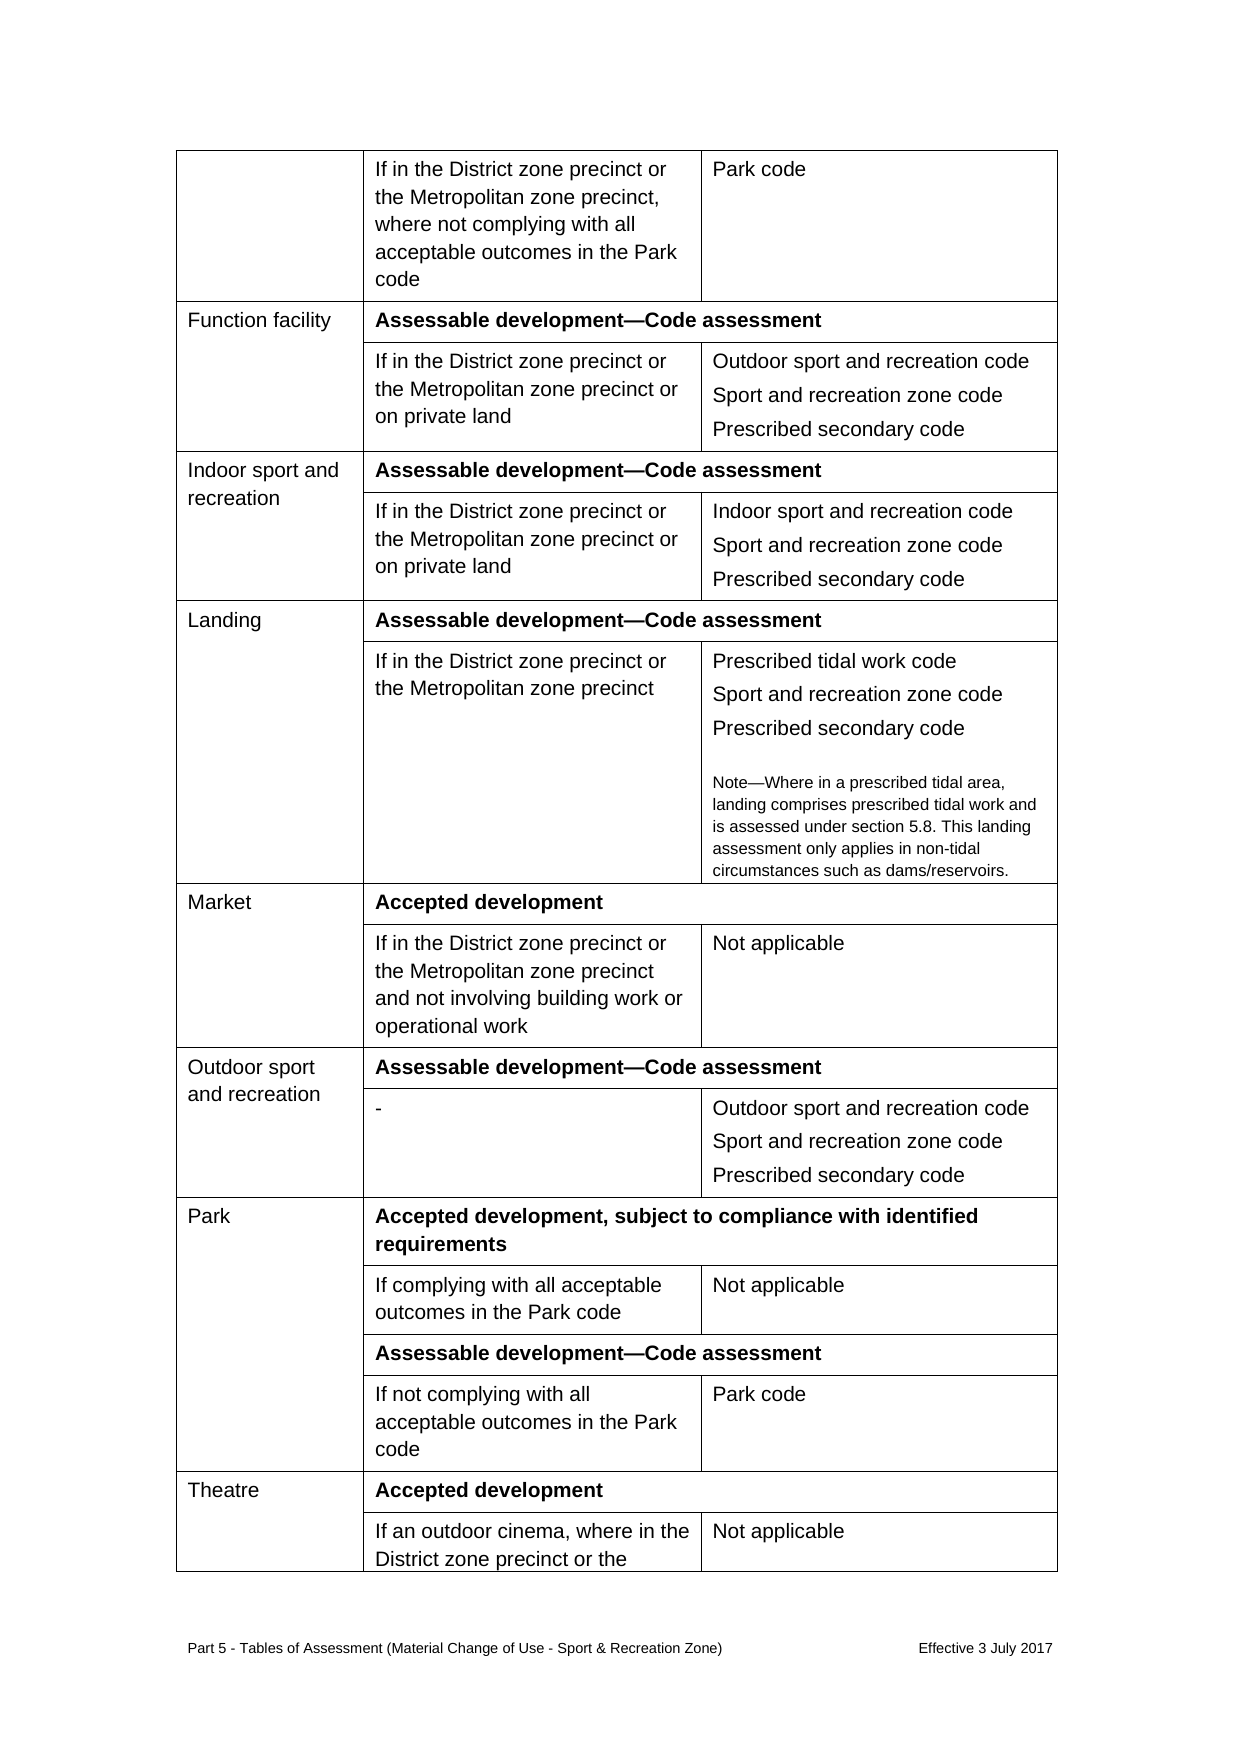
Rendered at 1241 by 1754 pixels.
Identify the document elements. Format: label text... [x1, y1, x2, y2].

table_cell If not complying with all acceptable outcomes in the Park code [364, 1376, 701, 1471]
table_cell Outdoor sport and recreation [177, 1048, 363, 1197]
table_cell Park code [702, 151, 1057, 301]
table_cell Park [177, 1198, 363, 1471]
table_cell Not applicable [702, 1513, 1057, 1571]
table_cell If in the District zone precinct or the Metropolitan zone precinct or on private land [364, 343, 701, 451]
table_cell Indoor sport and recreation code Sport and recreation zone code Prescribed secondary code [702, 493, 1057, 600]
table_cell Prescribed tidal work code Sport and recreation zone code Prescribed secondary code Note—Where in a prescribed tidal area, landing comprises prescribed tidal work and is assessed under section 5.8. This landing assessment only applies in non-tidal circumstances such as dams/reservoirs. [702, 642, 1057, 883]
table_cell Assessable development—Code assessment [364, 1048, 1057, 1088]
table_cell If in the District zone precinct or the Metropolitan zone precinct and not involving building work or operational work [364, 925, 701, 1047]
table_cell If in the District zone precinct or the Metropolitan zone precinct or on private land [364, 493, 701, 600]
table_cell Park code [702, 1376, 1057, 1471]
table_cell Outdoor sport and recreation code Sport and recreation zone code Prescribed secondary code [702, 1089, 1057, 1197]
table_cell Function facility [177, 302, 363, 451]
table_cell If in the District zone precinct or the Metropolitan zone precinct [364, 642, 701, 883]
table_cell Not applicable [702, 1266, 1057, 1334]
table_cell If in the District zone precinct or the Metropolitan zone precinct, where not complying with all acceptable outcomes in the Park code [364, 151, 701, 301]
table_cell Assessable development—Code assessment [364, 452, 1057, 492]
table_cell Outdoor sport and recreation code Sport and recreation zone code Prescribed secondary code [702, 343, 1057, 451]
table_cell Accepted development [364, 884, 1057, 924]
table_cell Theatre [177, 1472, 363, 1571]
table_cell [364, 1513, 701, 1571]
table_cell Accepted development, subject to compliance with identified requirements [364, 1198, 1057, 1265]
table_cell Assessable development—Code assessment [364, 601, 1057, 641]
table_cell Assessable development—Code assessment [364, 302, 1057, 342]
table_cell - [364, 1089, 701, 1197]
table_cell Assessable development—Code assessment [364, 1335, 1057, 1375]
table_cell Accepted development [364, 1472, 1057, 1512]
table_cell If complying with all acceptable outcomes in the Park code [364, 1266, 701, 1334]
table_cell Not applicable [702, 925, 1057, 1047]
table_cell Market [177, 884, 363, 1047]
table_cell Indoor sport and recreation [177, 452, 363, 600]
table_cell Landing [177, 601, 363, 883]
